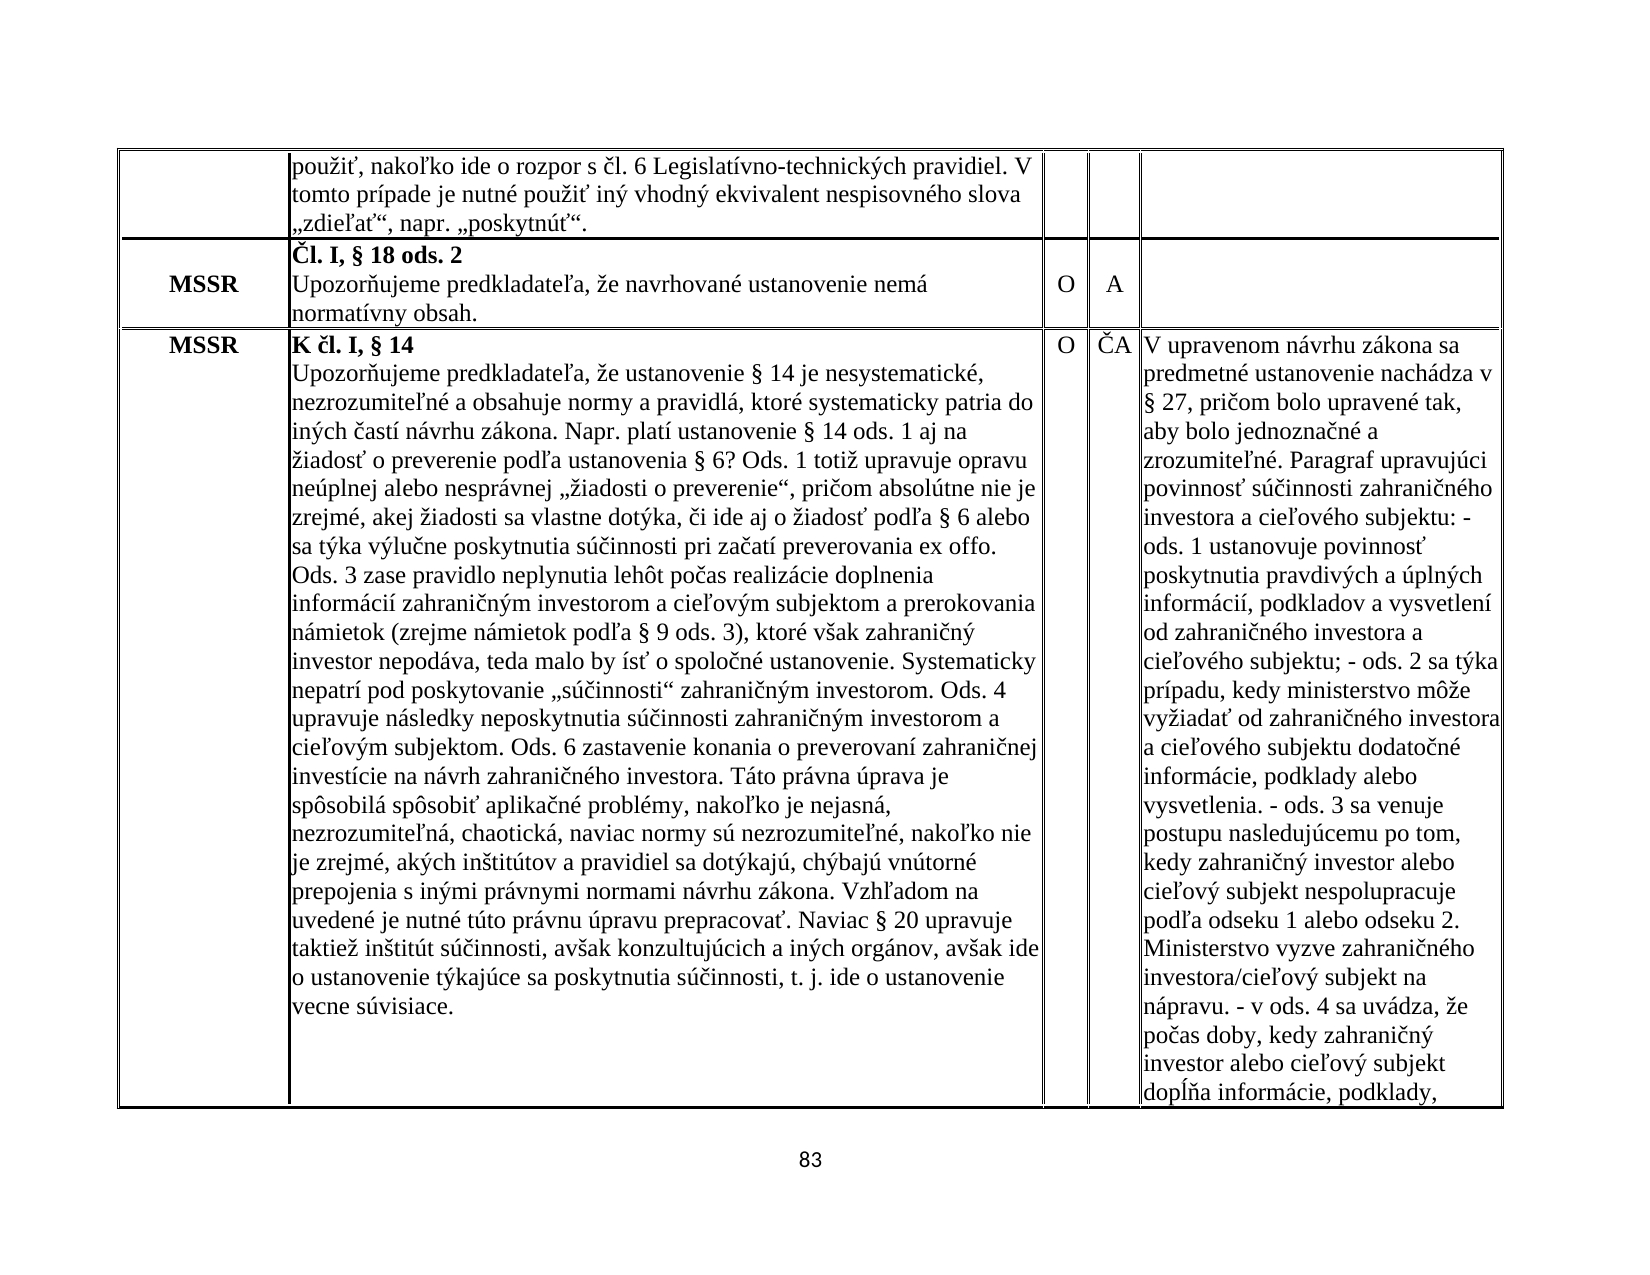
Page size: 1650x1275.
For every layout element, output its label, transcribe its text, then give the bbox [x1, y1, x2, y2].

table_cell A [1089, 151, 1141, 237]
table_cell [289, 151, 1044, 237]
table_cell ČA [1089, 330, 1141, 1106]
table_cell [1141, 151, 1501, 237]
table_cell A [1090, 240, 1139, 327]
table_cell MSSR [118, 327, 289, 1106]
table_cell MSSR [120, 237, 288, 327]
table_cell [1141, 327, 1502, 1106]
table_cell O [1045, 240, 1087, 327]
table_cell Čl. I, § 18 ods. 2 Upozorňujeme predkladateľa, že navrhované ustanovenie nemá normatívny obsah. [291, 240, 1042, 327]
table_cell [1142, 237, 1501, 327]
table_cell O [1044, 330, 1088, 1106]
table_cell MSSR [120, 151, 289, 237]
table_cell O [1044, 151, 1088, 237]
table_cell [289, 330, 1044, 1106]
